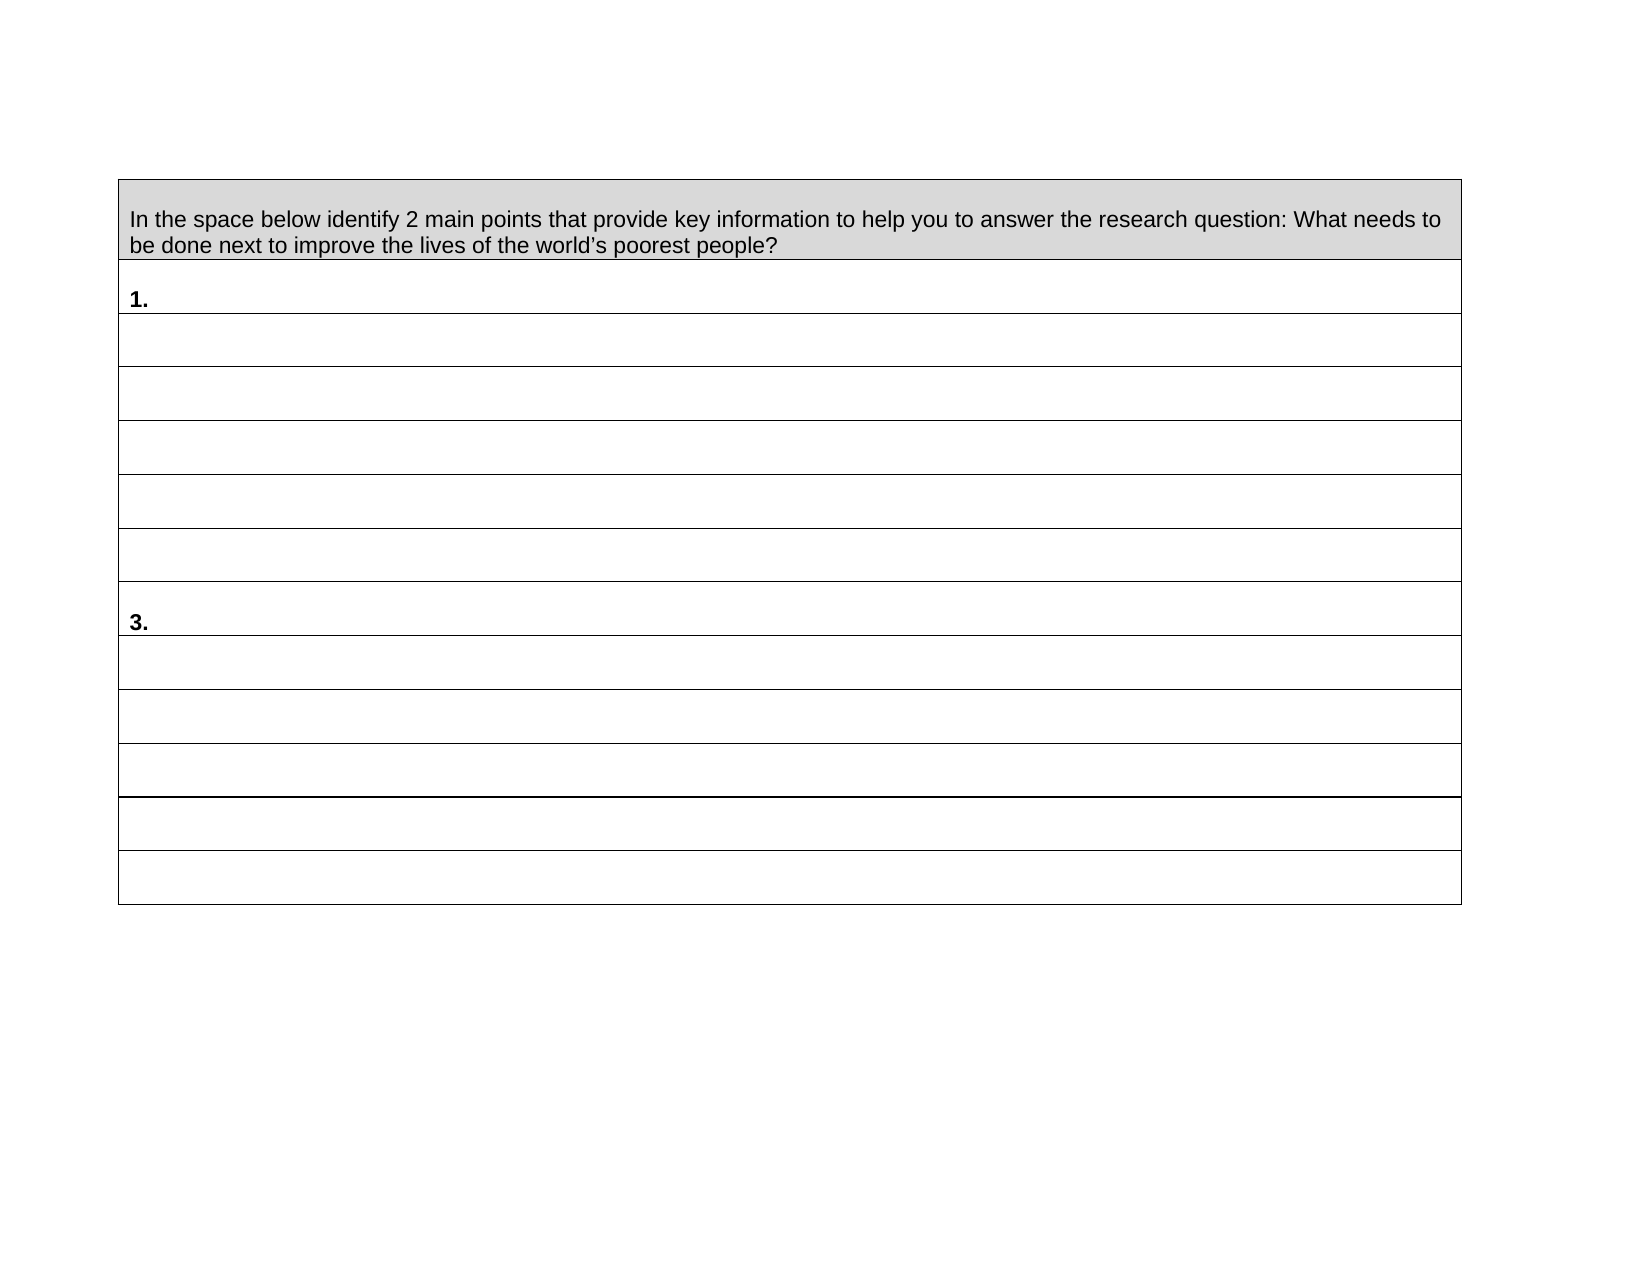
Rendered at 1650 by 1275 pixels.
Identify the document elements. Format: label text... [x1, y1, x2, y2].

table_cell 1. [119, 260, 1461, 313]
table_cell [119, 798, 1461, 850]
table_cell [119, 529, 1461, 581]
table_cell [119, 421, 1461, 474]
table_cell [119, 475, 1461, 528]
table_cell [119, 851, 1461, 904]
table_cell [119, 744, 1461, 796]
table_cell [119, 367, 1461, 420]
table_cell [119, 690, 1461, 743]
table_cell 3. [119, 582, 1461, 635]
table_header In the space below identify 2 main points that provide key information to help you to answer the research question: What needs to be done next to improve the lives of the world’s poorest people? [119, 180, 1461, 259]
table_cell [119, 636, 1461, 689]
table_cell [119, 314, 1461, 366]
